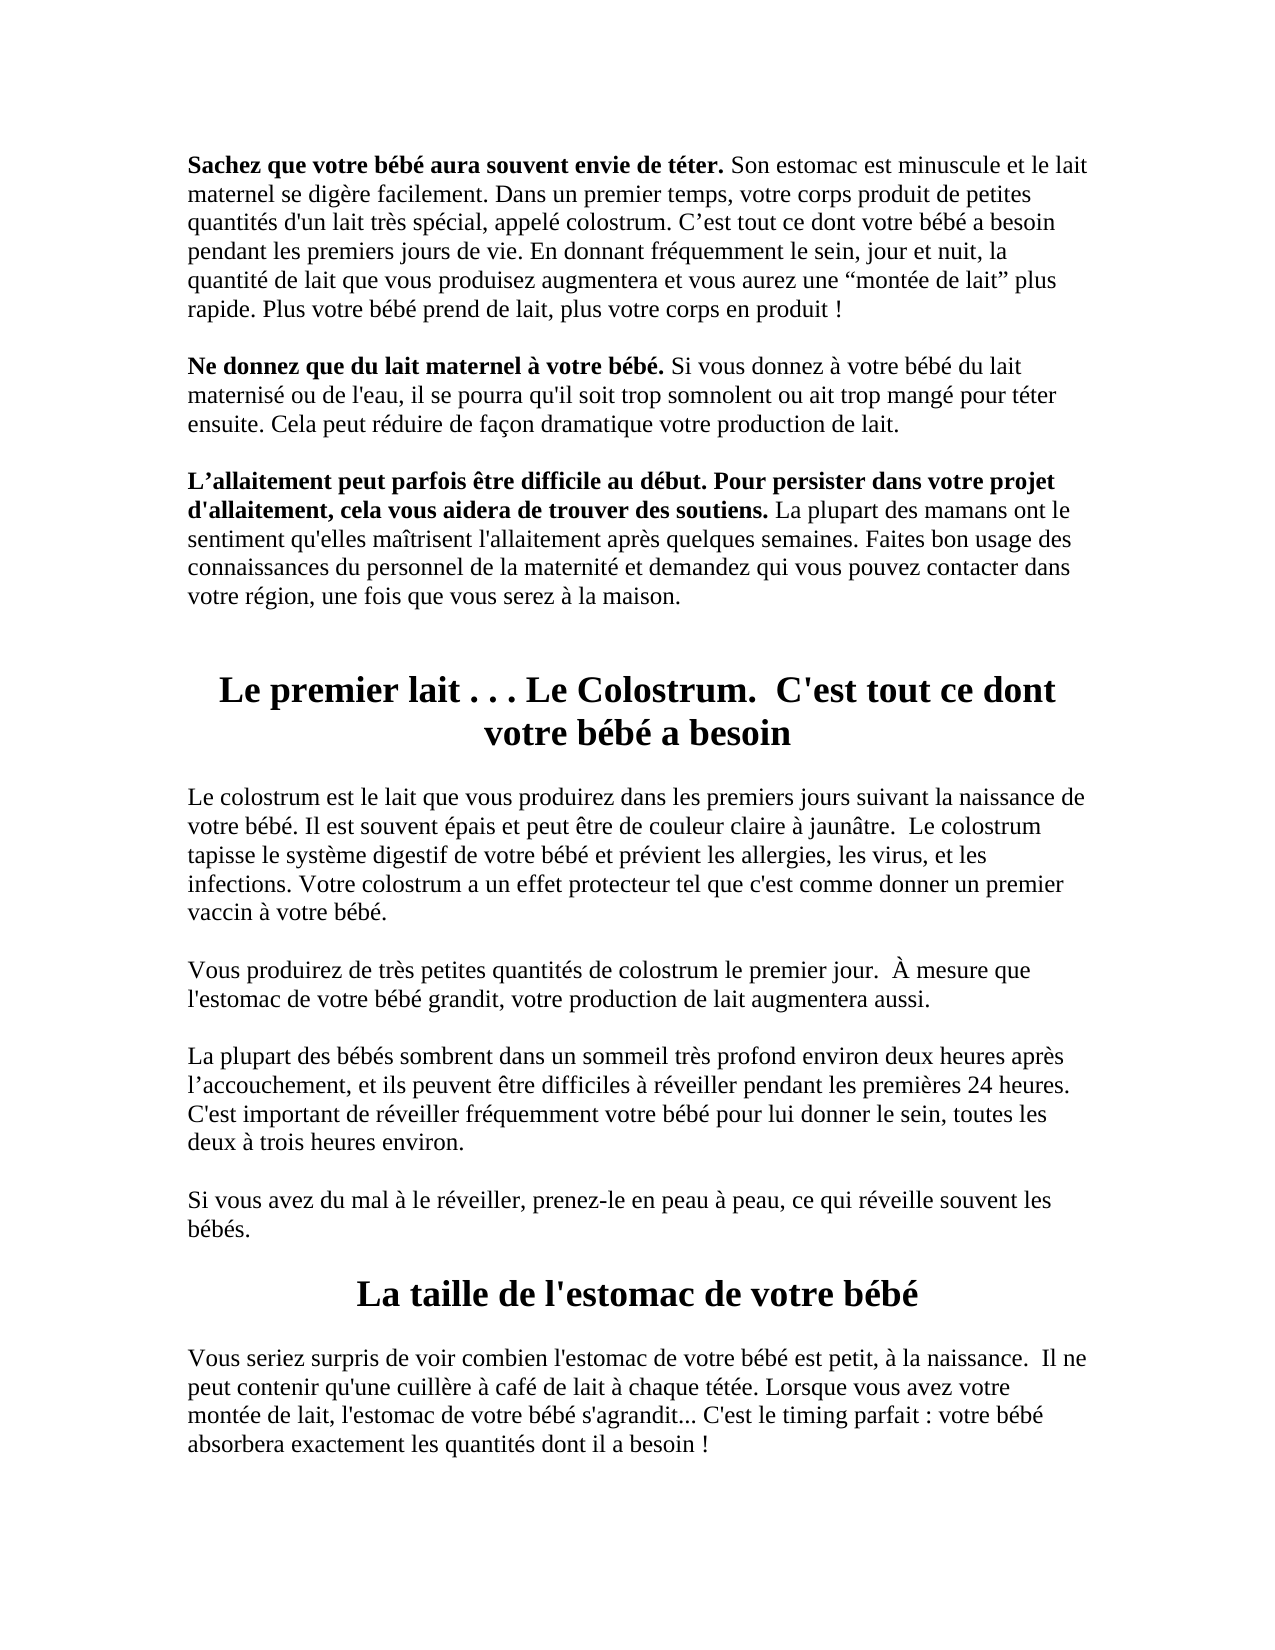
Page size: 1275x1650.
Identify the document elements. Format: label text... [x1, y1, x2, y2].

text Le premier lait . . . Le Colostrum. C'est tout ce dont votre bébé a besoin [187, 667, 1087, 754]
text Le colostrum est le lait que vous produirez dans les premiers jours suivant la naissance de votre bébé. Il est souvent épais et peut être de couleur claire à jaunâtre. Le colostrum tapisse le système digestif de votre bébé et prévient les allergies, les virus, et les infections. Votre colostrum a un effet protecteur tel que c'est comme donner un premier vaccin à votre bébé. [187, 782, 1087, 926]
text L’allaitement peut parfois être difficile au début. Pour persister dans votre projet d'allaitement, cela vous aidera de trouver des soutiens. La plupart des mamans ont le sentiment qu'elles maîtrisent l'allaitement après quelques semaines. Faites bon usage des connaissances du personnel de la maternité et demandez qui vous pouvez contacter dans votre région, une fois que vous serez à la maison. [187, 466, 1087, 610]
text Vous produirez de très petites quantités de colostrum le premier jour. À mesure que l'estomac de votre bébé grandit, votre production de lait augmentera aussi. [187, 955, 1087, 1012]
text La plupart des bébés sombrent dans un sommeil très profond environ deux heures après l’accouchement, et ils peuvent être difficiles à réveiller pendant les premières 24 heures. C'est important de réveiller fréquemment votre bébé pour lui donner le sein, toutes les deux à trois heures environ. [187, 1041, 1087, 1156]
text Vous seriez surpris de voir combien l'estomac de votre bébé est petit, à la naissance. Il ne peut contenir qu'une cuillère à café de lait à chaque tétée. Lorsque vous avez votre montée de lait, l'estomac de votre bébé s'agrandit... C'est le timing parfait : votre bébé absorbera exactement les quantités dont il a besoin ! [187, 1343, 1087, 1458]
text La taille de l'estomac de votre bébé [187, 1271, 1087, 1314]
text Si vous avez du mal à le réveiller, prenez-le en peau à peau, ce qui réveille souvent les bébés. [187, 1185, 1087, 1242]
text Sachez que votre bébé aura souvent envie de téter. Son estomac est minuscule et le lait maternel se digère facilement. Dans un premier temps, votre corps produit de petites quantités d'un lait très spécial, appelé colostrum. C’est tout ce dont votre bébé a besoin pendant les premiers jours de vie. En donnant fréquemment le sein, jour et nuit, la quantité de lait que vous produisez augmentera et vous aurez une “montée de lait” plus rapide. Plus votre bébé prend de lait, plus votre corps en produit ! [187, 150, 1087, 322]
text Ne donnez que du lait maternel à votre bébé. Si vous donnez à votre bébé du lait maternisé ou de l'eau, il se pourra qu'il soit trop somnolent ou ait trop mangé pour téter ensuite. Cela peut réduire de façon dramatique votre production de lait. [187, 351, 1087, 437]
